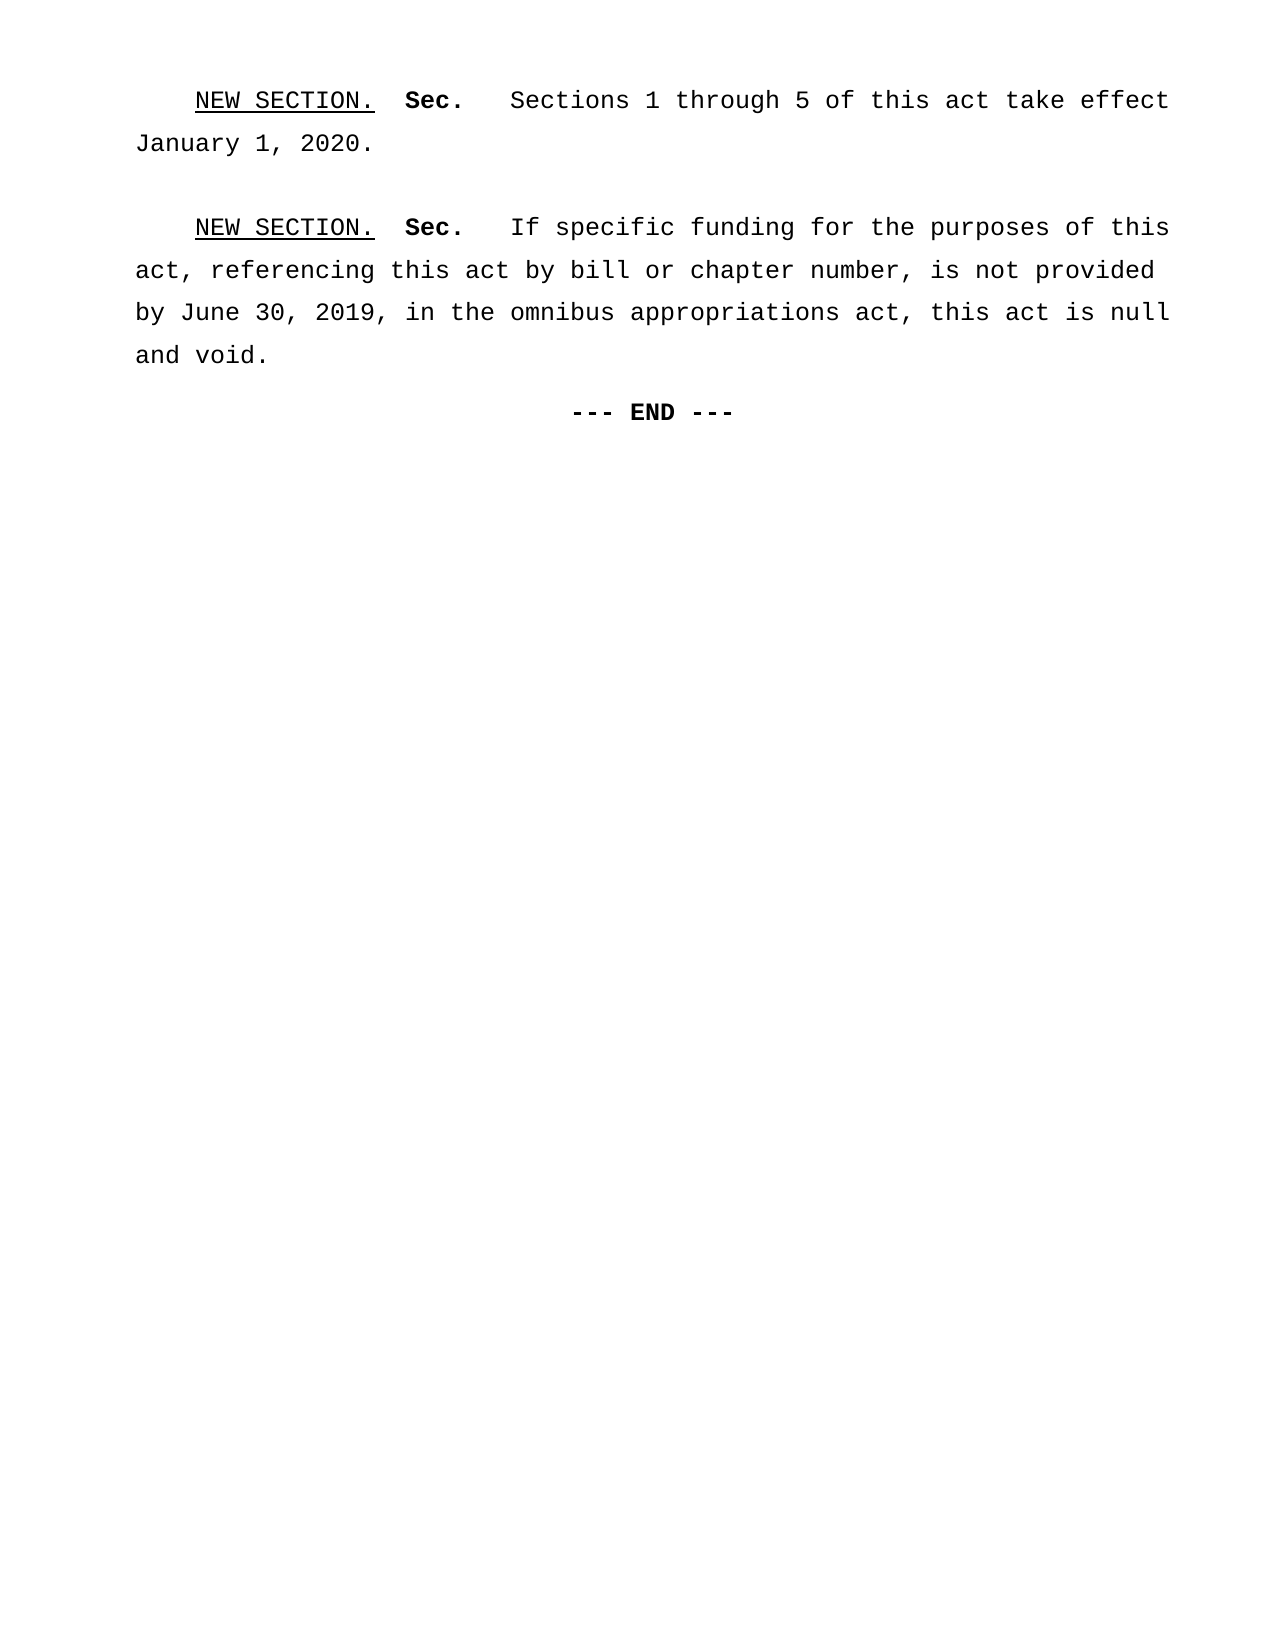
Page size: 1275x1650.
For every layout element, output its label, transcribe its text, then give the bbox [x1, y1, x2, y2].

text NEW SECTION. Sec. Sections 1 through 5 of this act take effect January 1, 2020. [135, 75, 1170, 160]
text NEW SECTION. Sec. If specific funding for the purposes of this act, referencing this act by bill or chapter number, is not provided by June 30, 2019, in the omnibus appropriations act, this act is null and void. [135, 202, 1170, 372]
text --- END --- [135, 400, 1170, 428]
